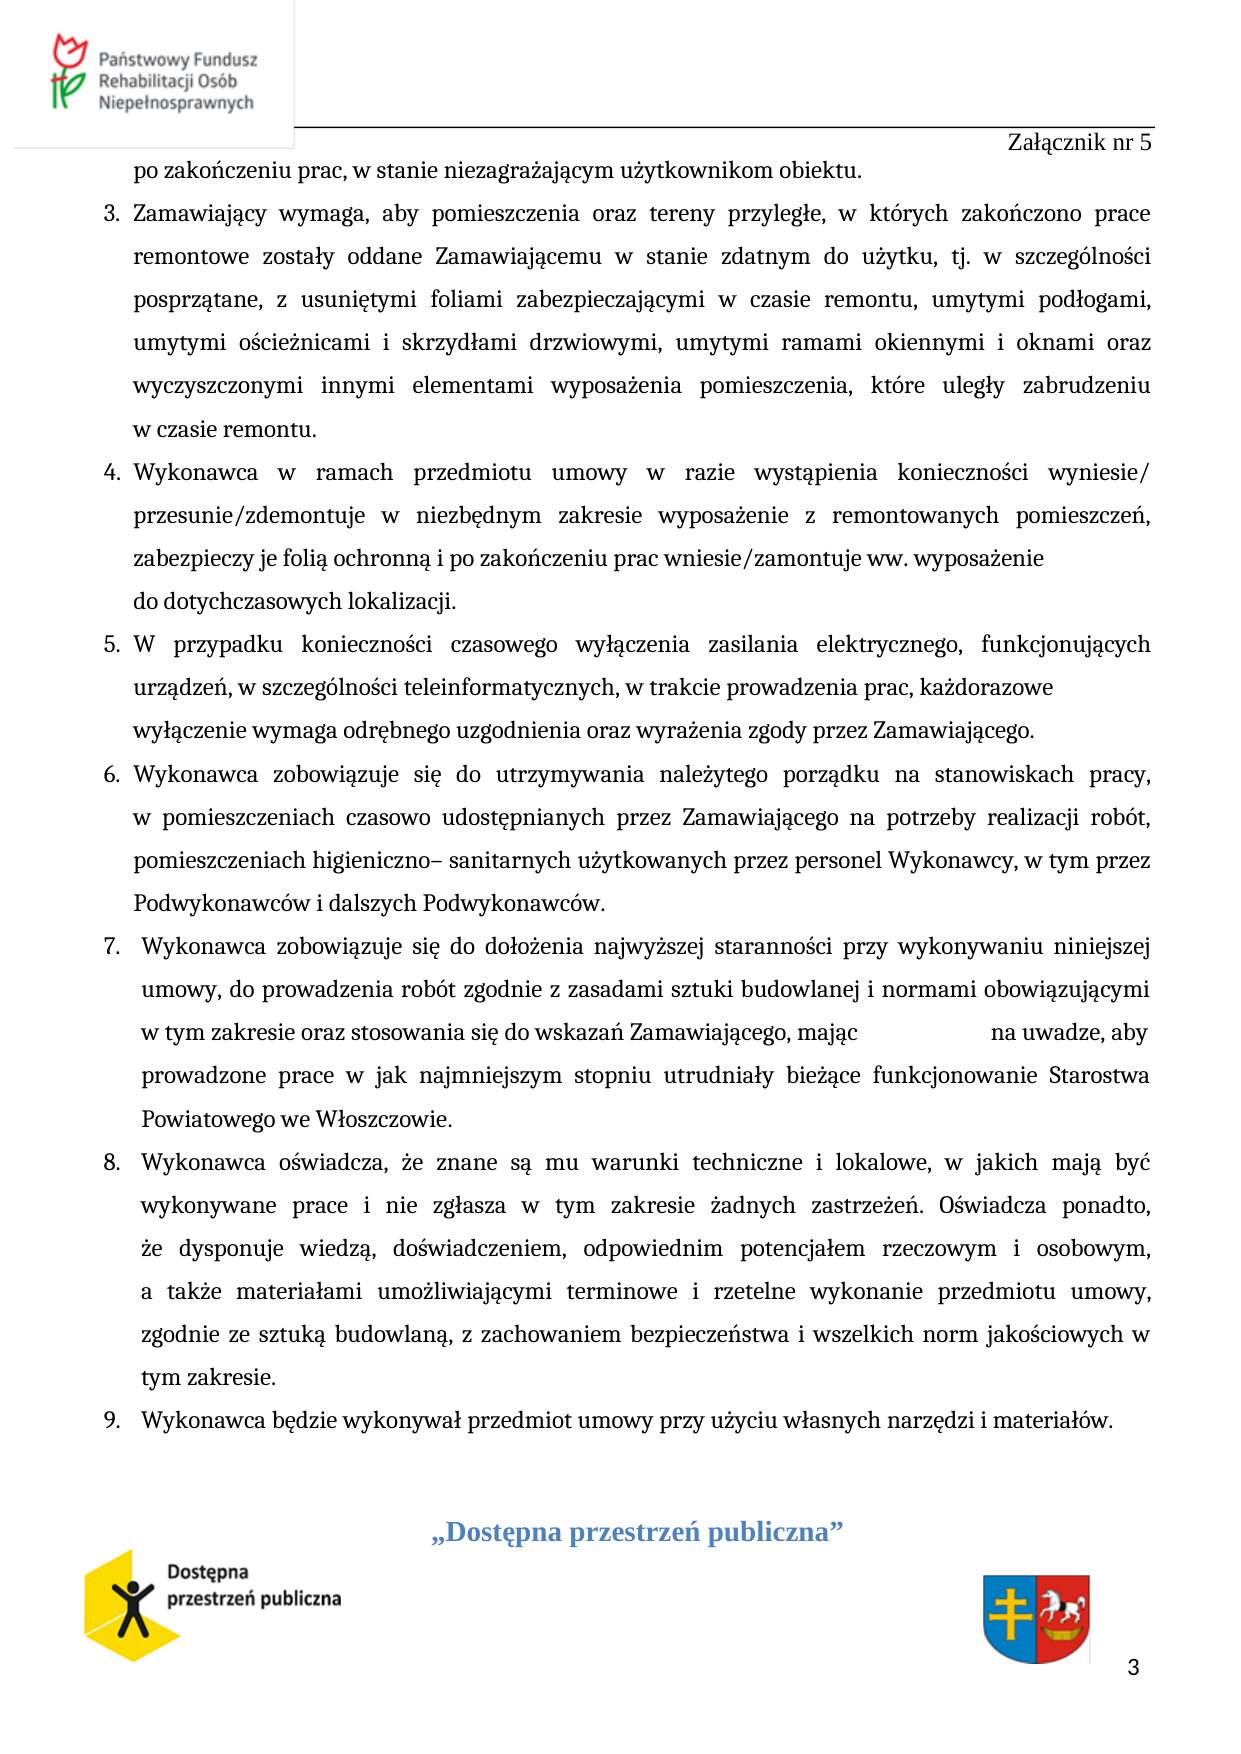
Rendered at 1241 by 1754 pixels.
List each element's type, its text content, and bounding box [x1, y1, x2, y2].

list Wykonawca zobowiązuje się do utrzymywania należytego porządku na stanowiskach pracy, w pomieszczeniach czasowo udostępnianych przez Zamawiającego na potrzeby realizacji robót, pomieszczeniach higieniczno– sanitarnych użytkowanych przez personel Wykonawcy, w tym przez Podwykonawców i dalszych Podwykonawców. [103, 759, 1152, 918]
list Zamawiający wymaga, aby pomieszczenia oraz tereny przyległe, w których zakończono prace remontowe zostały oddane Zamawiającemu w stanie zdatnym do użytku, tj. w szczególności posprzątane, z usuniętymi foliami zabezpieczającymi w czasie remontu, umytymi podłogami, umytymi ościeżnicami i skrzydłami drzwiowymi, umytymi ramami okiennymi i oknami oraz wyczyszczonymi innymi elementami wyposażenia pomieszczenia, które uległy zabrudzeniu w czasie remontu. [103, 199, 1152, 443]
list Wykonawca oświadcza, że znane są mu warunki techniczne i lokalowe, w jakich mają być wykonywane prace i nie zgłasza w tym zakresie żadnych zastrzeżeń. Oświadcza ponadto, że dysponuje wiedzą, doświadczeniem, odpowiednim potencjałem rzeczowym i osobowym, a także materiałami umożliwiającymi terminowe i rzetelne wykonanie przedmiotu umowy, zgodnie ze sztuką budowlaną, z zachowaniem bezpieczeństwa i wszelkich norm jakościowych w tym zakresie. [103, 1148, 1152, 1392]
list wyłączenie wymaga odrębnego uzgodnienia oraz wyrażenia zgody przez Zamawiającego. [133, 716, 1152, 745]
list W przypadku konieczności czasowego wyłączenia zasilania elektrycznego, funkcjonujących urządzeń, w szczególności teleinformatycznych, w trakcie prowadzenia prac, każdorazowe [103, 630, 1152, 702]
list Wykonawca w ramach przedmiotu umowy w razie wystąpienia konieczności wyniesie/ przesunie/zdemontuje w niezbędnym zakresie wyposażenie z remontowanych pomieszczeń, zabezpieczy je folią ochronną i po zakończeniu prac wniesie/zamontuje ww. wyposażenie [103, 458, 1152, 573]
picture [83, 1547, 343, 1664]
list Wykonawca będzie wykonywał przedmiot umowy przy użyciu własnych narzędzi i materiałów. [103, 1406, 1163, 1435]
list Wykonawca zobowiązuje się do dołożenia najwyższej staranności przy wykonywaniu niniejszej umowy, do prowadzenia robót zgodnie z zasadami sztuki budowlanej i normami obowiązującymi w tym zakresie oraz stosowania się do wskazań Zamawiającego, mając na uwadze, aby prowadzone prace w jak najmniejszym stopniu utrudniały bieżące funkcjonowanie Starostwa Powiatowego we Włoszczowie. [103, 932, 1151, 1133]
list po zakończeniu prac, w stanie niezagrażającym użytkownikom obiektu. [133, 156, 1152, 184]
list do dotychczasowych lokalizacji. [133, 587, 1152, 616]
picture [983, 1574, 1092, 1664]
picture [14, 0, 296, 150]
